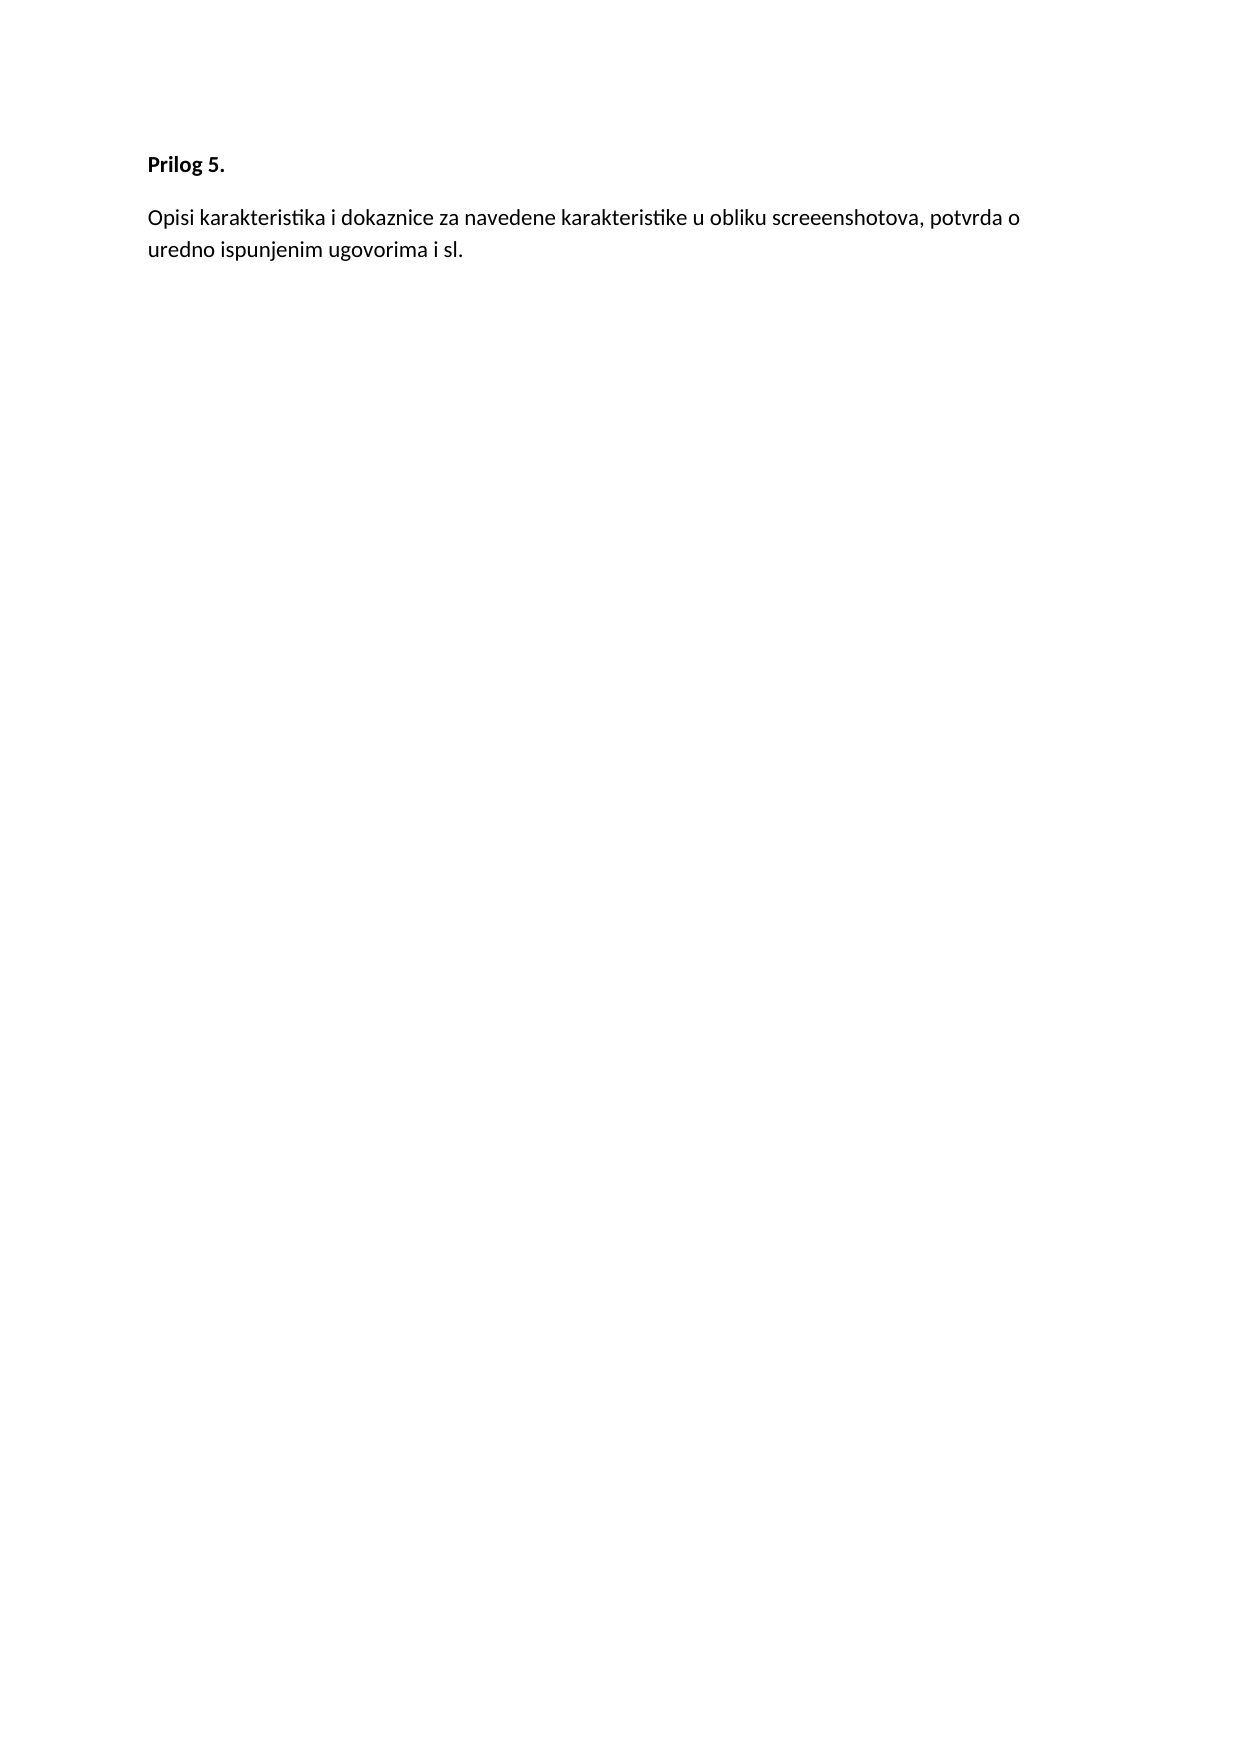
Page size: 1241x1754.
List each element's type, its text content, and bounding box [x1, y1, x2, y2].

text Prilog 5. [148, 150, 1093, 178]
text Opisi karakteristika i dokaznice za navedene karakteristike u obliku screeenshotova, potvrda o uredno ispunjenim ugovorima i sl. [148, 203, 1093, 263]
